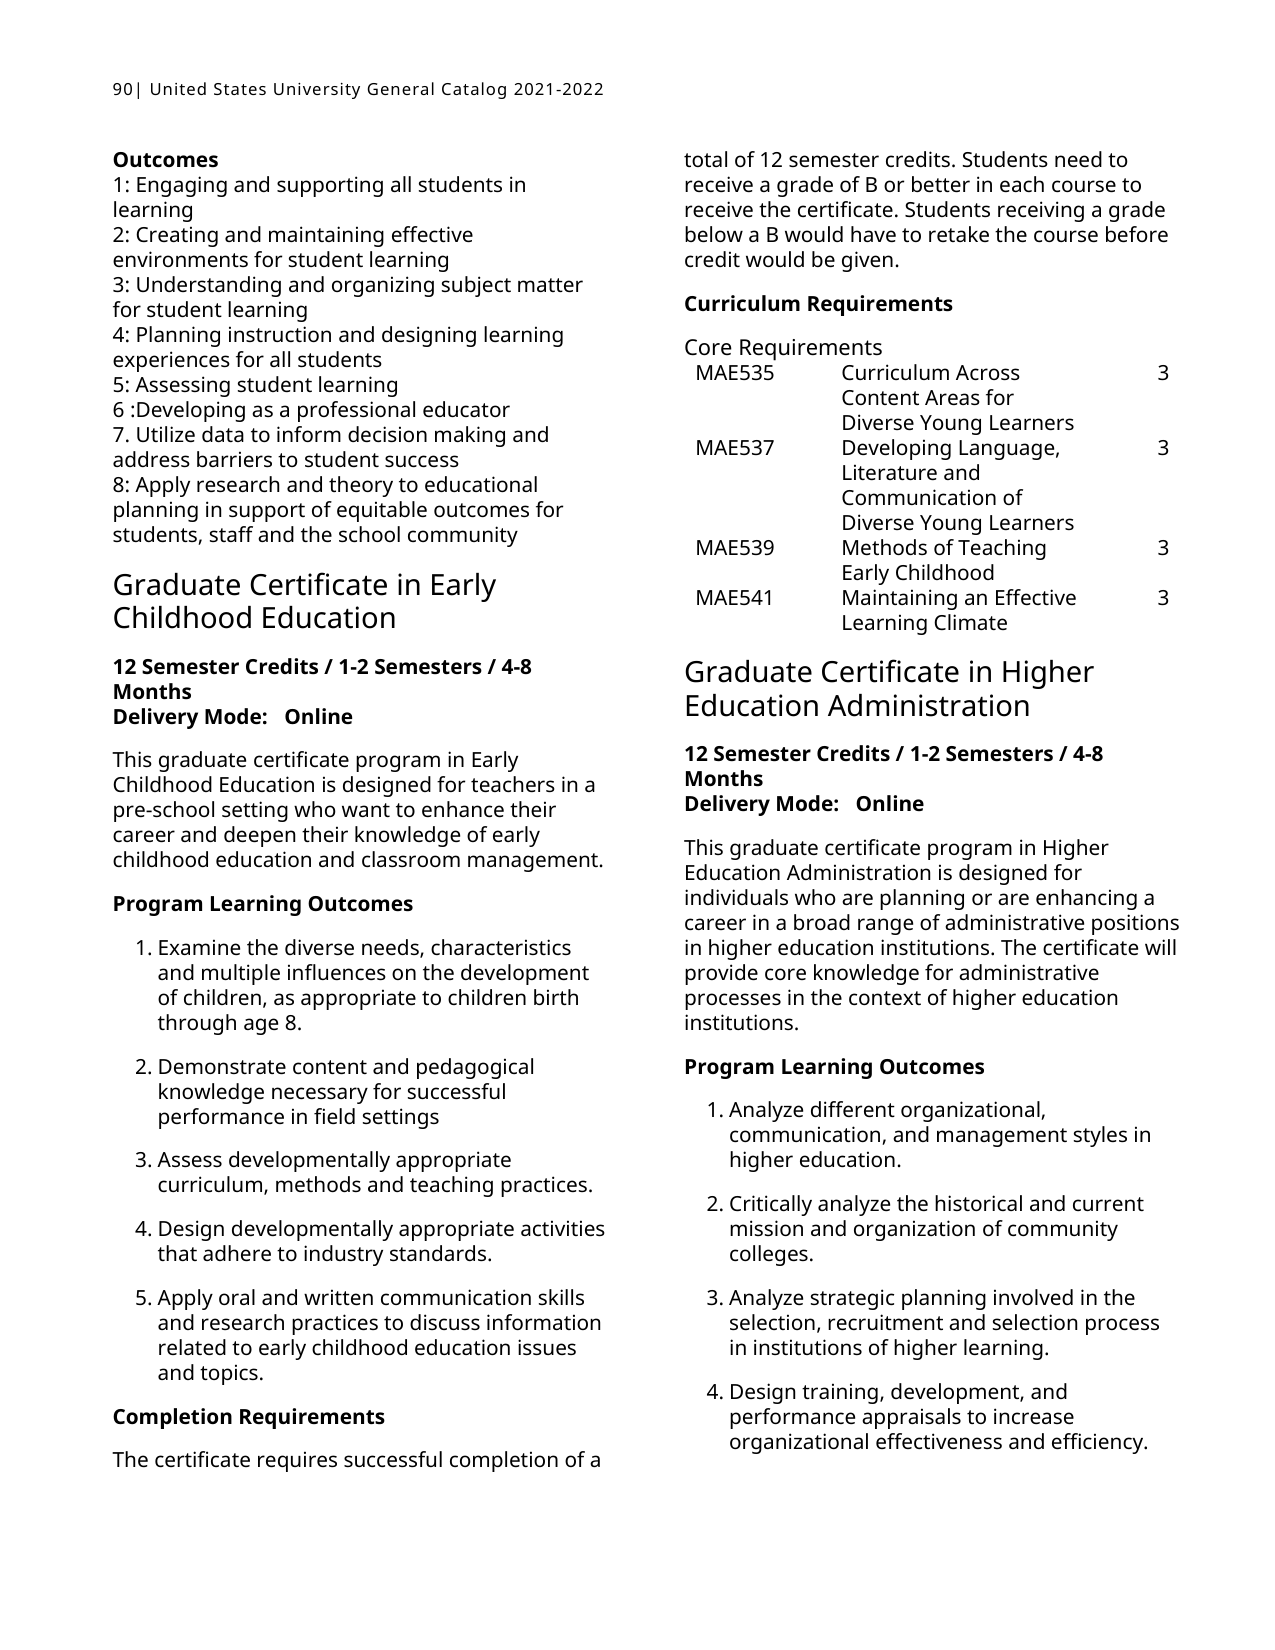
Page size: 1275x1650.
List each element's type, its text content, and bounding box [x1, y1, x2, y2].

subtitle Outcomes [112, 148, 609, 173]
list 4. Design developmentally appropriate activities that adhere to industry standards. [135, 1217, 609, 1267]
text Completion Requirements [112, 1404, 609, 1429]
list 5. Apply oral and written communication skills and research practices to discuss information related to early childhood education issues and topics. [135, 1285, 609, 1385]
list 3. Assess developmentally appropriate curriculum, methods and teaching practices. [135, 1148, 609, 1198]
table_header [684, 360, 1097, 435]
subtitle Graduate Certificate in Early Childhood Education [112, 569, 609, 635]
text This graduate certificate program in Higher Education Administration is designed for individuals who are planning or are enhancing a career in a broad range of administrative positions in higher education institutions. The certificate will provide core knowledge for administrative processes in the context of higher education institutions. [684, 835, 1180, 1035]
text 7. Utilize data to inform decision making and address barriers to student success [112, 423, 609, 473]
text 5: Assessing student learning [112, 373, 609, 398]
list 4. Design training, development, and performance appraisals to increase organizational effectiveness and efficiency. [706, 1379, 1180, 1454]
text 6 :Developing as a professional educator [112, 398, 609, 423]
subtitle Graduate Certificate in Higher Education Administration [684, 656, 1180, 723]
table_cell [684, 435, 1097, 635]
text 12 Semester Credits / 1-2 Semesters / 4-8 Months [112, 654, 609, 704]
text 1: Engaging and supporting all students in learning [112, 173, 609, 223]
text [112, 1448, 609, 1473]
text Program Learning Outcomes [684, 1054, 1180, 1079]
list 2. Critically analyze the historical and current mission and organization of community colleges. [706, 1192, 1180, 1267]
text 3: Understanding and organizing subject matter for student learning [112, 273, 609, 323]
text 4: Planning instruction and designing learning experiences for all students [112, 323, 609, 373]
text 8: Apply research and theory to educational planning in support of equitable outcomes for students, staff and the school community [112, 473, 609, 548]
subtitle Core Requirements [684, 335, 1180, 360]
list 1. Analyze different organizational, communication, and management styles in higher education. [706, 1098, 1180, 1173]
list 1. Examine the diverse needs, characteristics and multiple influences on the development of children, as appropriate to children birth through age 8. [135, 935, 609, 1035]
text 12 Semester Credits / 1-2 Semesters / 4-8 Months [684, 742, 1180, 792]
text Delivery Mode: Online [684, 792, 1180, 817]
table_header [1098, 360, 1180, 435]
list 2. Demonstrate content and pedagogical knowledge necessary for successful performance in field settings [135, 1054, 609, 1129]
text 2: Creating and maintaining effective environments for student learning [112, 223, 609, 273]
list 3. Analyze strategic planning involved in the selection, recruitment and selection process in institutions of higher learning. [706, 1285, 1180, 1360]
text Program Learning Outcomes [112, 892, 609, 917]
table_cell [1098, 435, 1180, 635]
text This graduate certificate program in Early Childhood Education is designed for teachers in a pre-school setting who want to enhance their career and deepen their knowledge of early childhood education and classroom management. [112, 748, 609, 873]
subtitle Curriculum Requirements [684, 292, 1180, 317]
text Delivery Mode: Online [112, 704, 609, 729]
